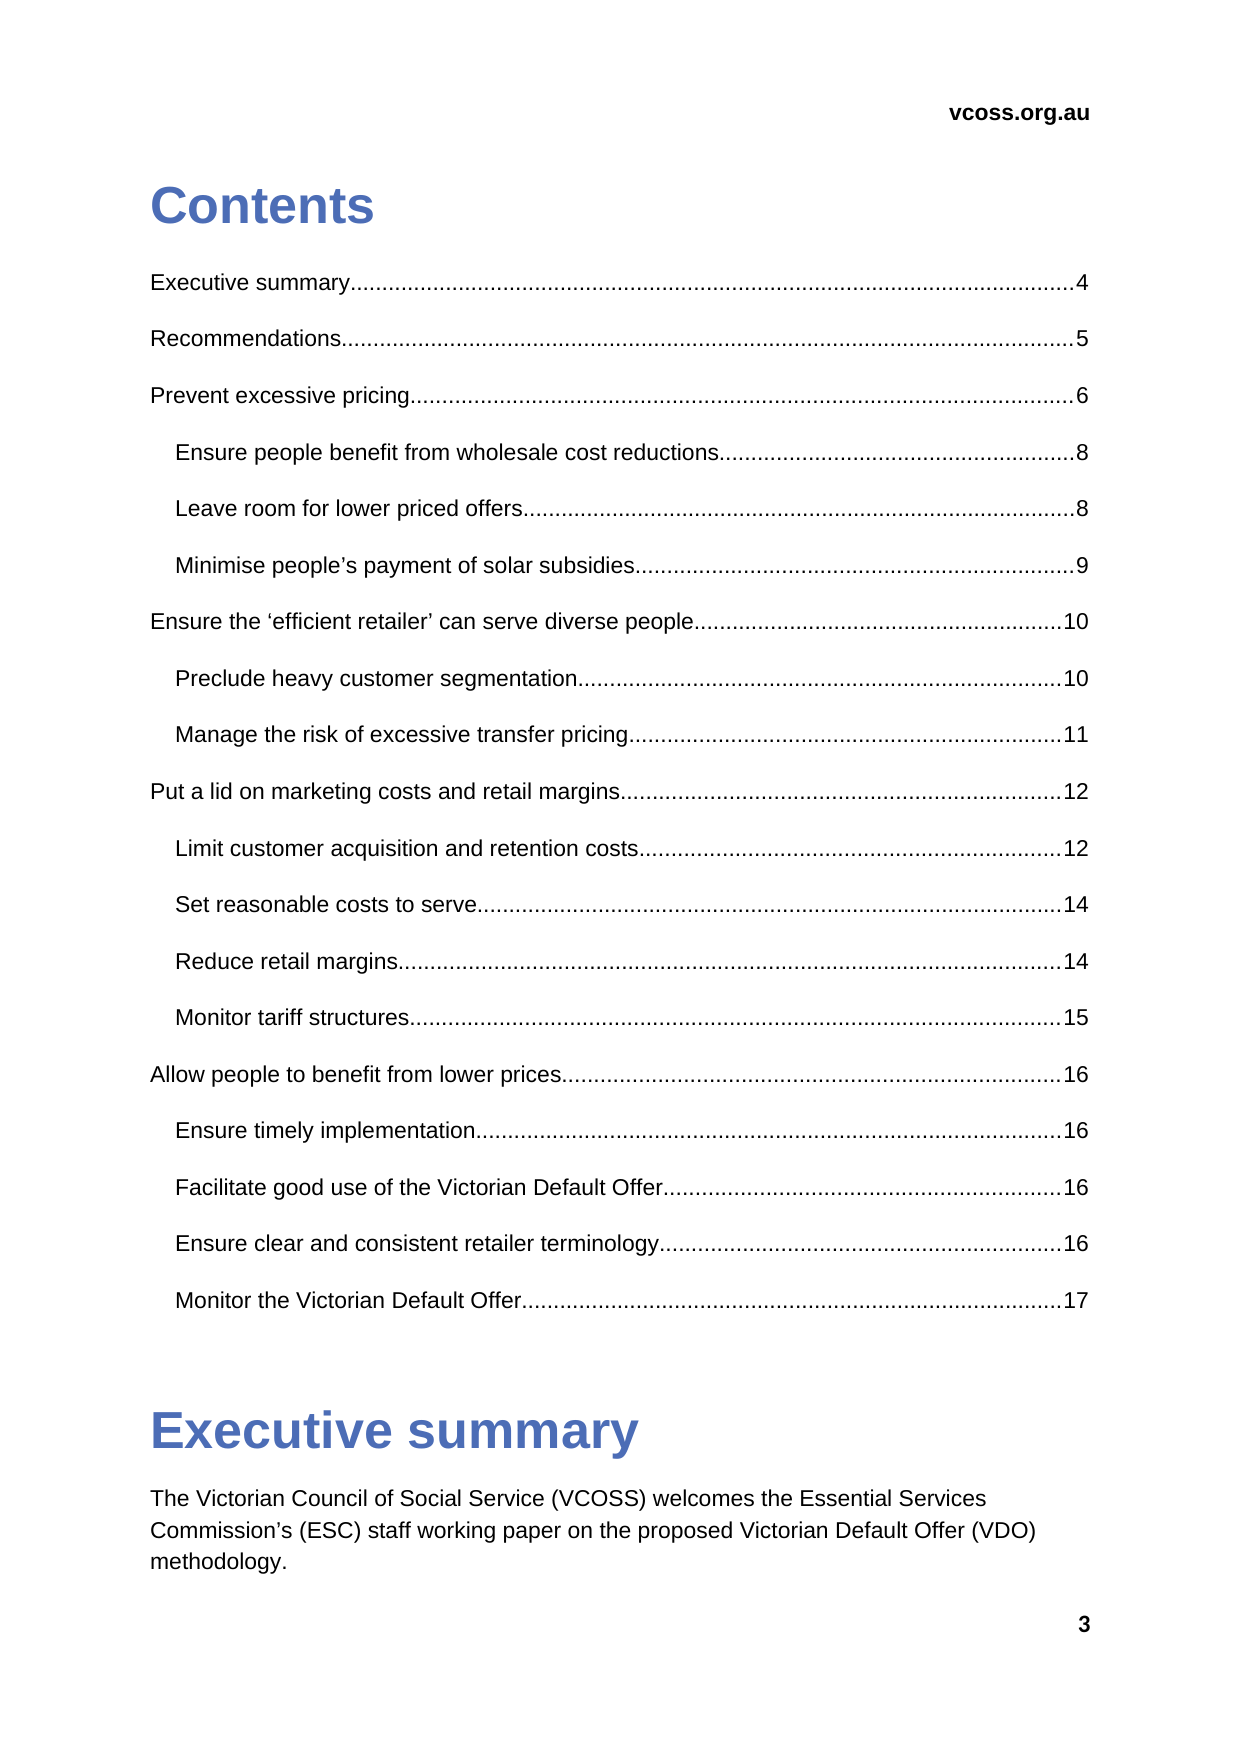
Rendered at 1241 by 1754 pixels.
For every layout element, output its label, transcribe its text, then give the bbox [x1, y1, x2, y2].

subtitle Executive summary [150, 1400, 1090, 1460]
text The Victorian Council of Social Service (VCOSS) welcomes the Essential Services Commission’s (ESC) staff working paper on the proposed Victorian Default Offer (VDO) methodology. [150, 1485, 1090, 1574]
